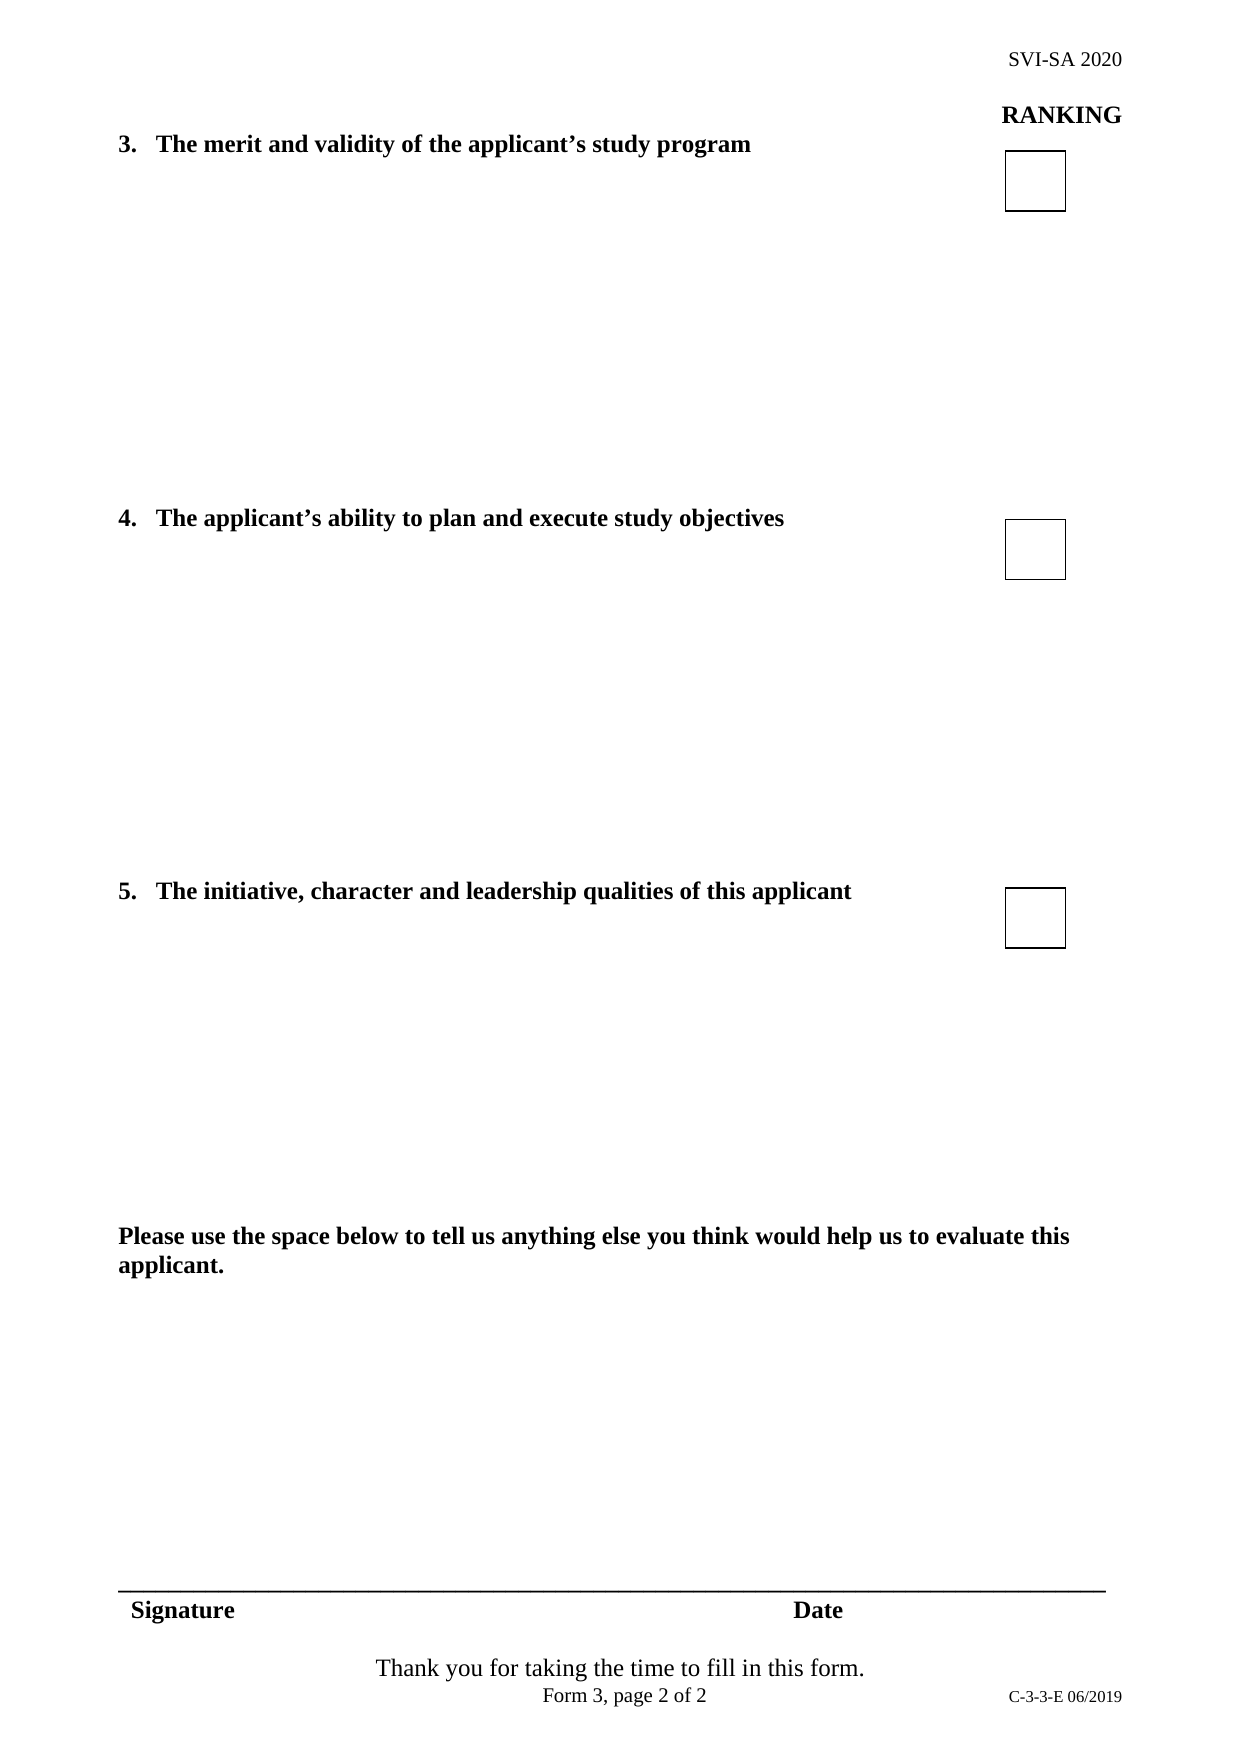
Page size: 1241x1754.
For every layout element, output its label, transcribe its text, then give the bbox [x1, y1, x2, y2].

text Thank you for taking the time to fill in this form. [118, 1653, 1122, 1681]
text Signature Date [118, 1595, 1122, 1624]
list The applicant’s ability to plan and execute study objectives [118, 503, 1122, 531]
text Please use the space below to tell us anything else you think would help us to evaluate this applicant. [118, 1221, 1122, 1279]
list The initiative, character and leadership qualities of this applicant [118, 876, 1122, 905]
text _______________________________________________________________________________ [118, 1566, 1122, 1595]
text RANKING [118, 100, 1122, 129]
list The merit and validity of the applicant’s study program [118, 129, 1122, 158]
